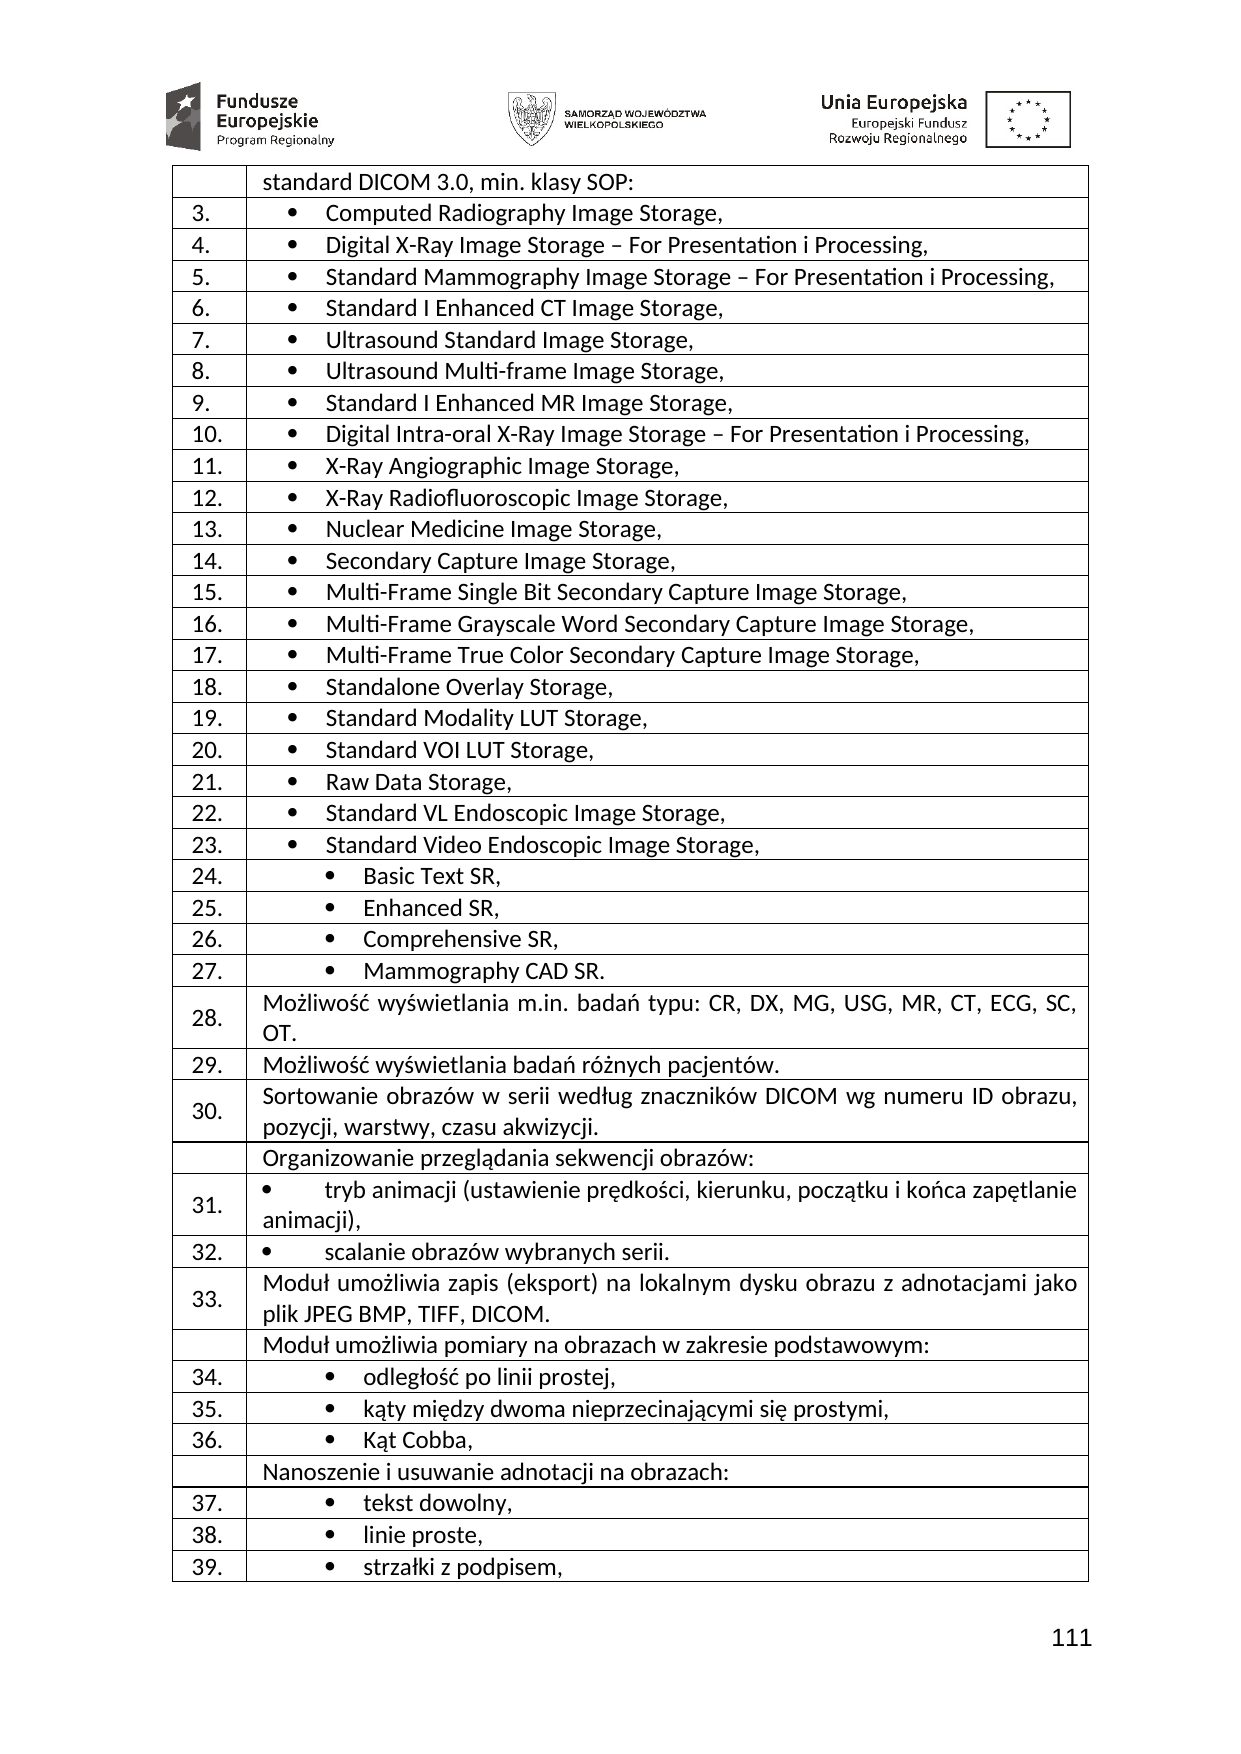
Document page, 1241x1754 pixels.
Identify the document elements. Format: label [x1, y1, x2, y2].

picture [147, 73, 1089, 165]
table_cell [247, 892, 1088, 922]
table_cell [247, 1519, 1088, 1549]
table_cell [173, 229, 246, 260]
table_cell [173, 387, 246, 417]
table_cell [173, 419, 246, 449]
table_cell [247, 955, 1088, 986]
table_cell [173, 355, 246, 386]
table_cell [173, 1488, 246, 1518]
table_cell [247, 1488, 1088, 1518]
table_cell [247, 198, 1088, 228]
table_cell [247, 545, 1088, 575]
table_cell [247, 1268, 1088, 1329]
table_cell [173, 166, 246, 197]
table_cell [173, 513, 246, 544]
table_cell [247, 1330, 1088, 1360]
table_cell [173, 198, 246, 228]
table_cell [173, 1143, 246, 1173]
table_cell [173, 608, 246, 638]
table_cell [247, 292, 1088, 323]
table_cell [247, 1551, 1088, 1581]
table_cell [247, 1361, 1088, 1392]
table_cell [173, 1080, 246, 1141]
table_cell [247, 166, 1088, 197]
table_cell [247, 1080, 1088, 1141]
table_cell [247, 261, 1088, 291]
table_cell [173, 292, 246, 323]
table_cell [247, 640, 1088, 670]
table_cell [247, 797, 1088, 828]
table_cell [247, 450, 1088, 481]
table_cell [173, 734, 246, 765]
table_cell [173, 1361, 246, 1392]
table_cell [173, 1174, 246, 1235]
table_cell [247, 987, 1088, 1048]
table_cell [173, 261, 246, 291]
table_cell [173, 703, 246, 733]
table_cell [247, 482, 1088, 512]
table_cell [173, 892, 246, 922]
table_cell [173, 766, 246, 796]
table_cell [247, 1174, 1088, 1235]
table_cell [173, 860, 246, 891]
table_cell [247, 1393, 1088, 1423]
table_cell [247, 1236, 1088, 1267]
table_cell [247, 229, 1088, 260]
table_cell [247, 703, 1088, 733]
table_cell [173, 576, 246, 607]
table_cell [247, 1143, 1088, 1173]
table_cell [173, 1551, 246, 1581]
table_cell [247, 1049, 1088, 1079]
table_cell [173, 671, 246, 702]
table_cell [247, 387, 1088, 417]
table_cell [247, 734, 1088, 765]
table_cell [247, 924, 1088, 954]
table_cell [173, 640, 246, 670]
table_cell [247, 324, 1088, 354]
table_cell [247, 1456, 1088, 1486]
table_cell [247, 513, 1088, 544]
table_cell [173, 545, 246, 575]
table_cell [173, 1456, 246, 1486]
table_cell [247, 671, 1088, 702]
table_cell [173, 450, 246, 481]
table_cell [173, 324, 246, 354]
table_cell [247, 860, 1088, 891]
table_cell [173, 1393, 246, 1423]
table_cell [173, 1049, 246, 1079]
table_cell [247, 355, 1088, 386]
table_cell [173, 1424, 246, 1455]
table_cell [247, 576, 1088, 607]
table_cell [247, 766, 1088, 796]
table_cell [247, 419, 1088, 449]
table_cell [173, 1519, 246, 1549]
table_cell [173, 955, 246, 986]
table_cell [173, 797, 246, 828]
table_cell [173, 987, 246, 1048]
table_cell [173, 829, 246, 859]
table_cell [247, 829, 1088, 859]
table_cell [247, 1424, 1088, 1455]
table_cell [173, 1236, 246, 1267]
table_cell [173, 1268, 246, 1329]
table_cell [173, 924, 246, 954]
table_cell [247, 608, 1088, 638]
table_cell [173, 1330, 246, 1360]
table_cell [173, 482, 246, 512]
